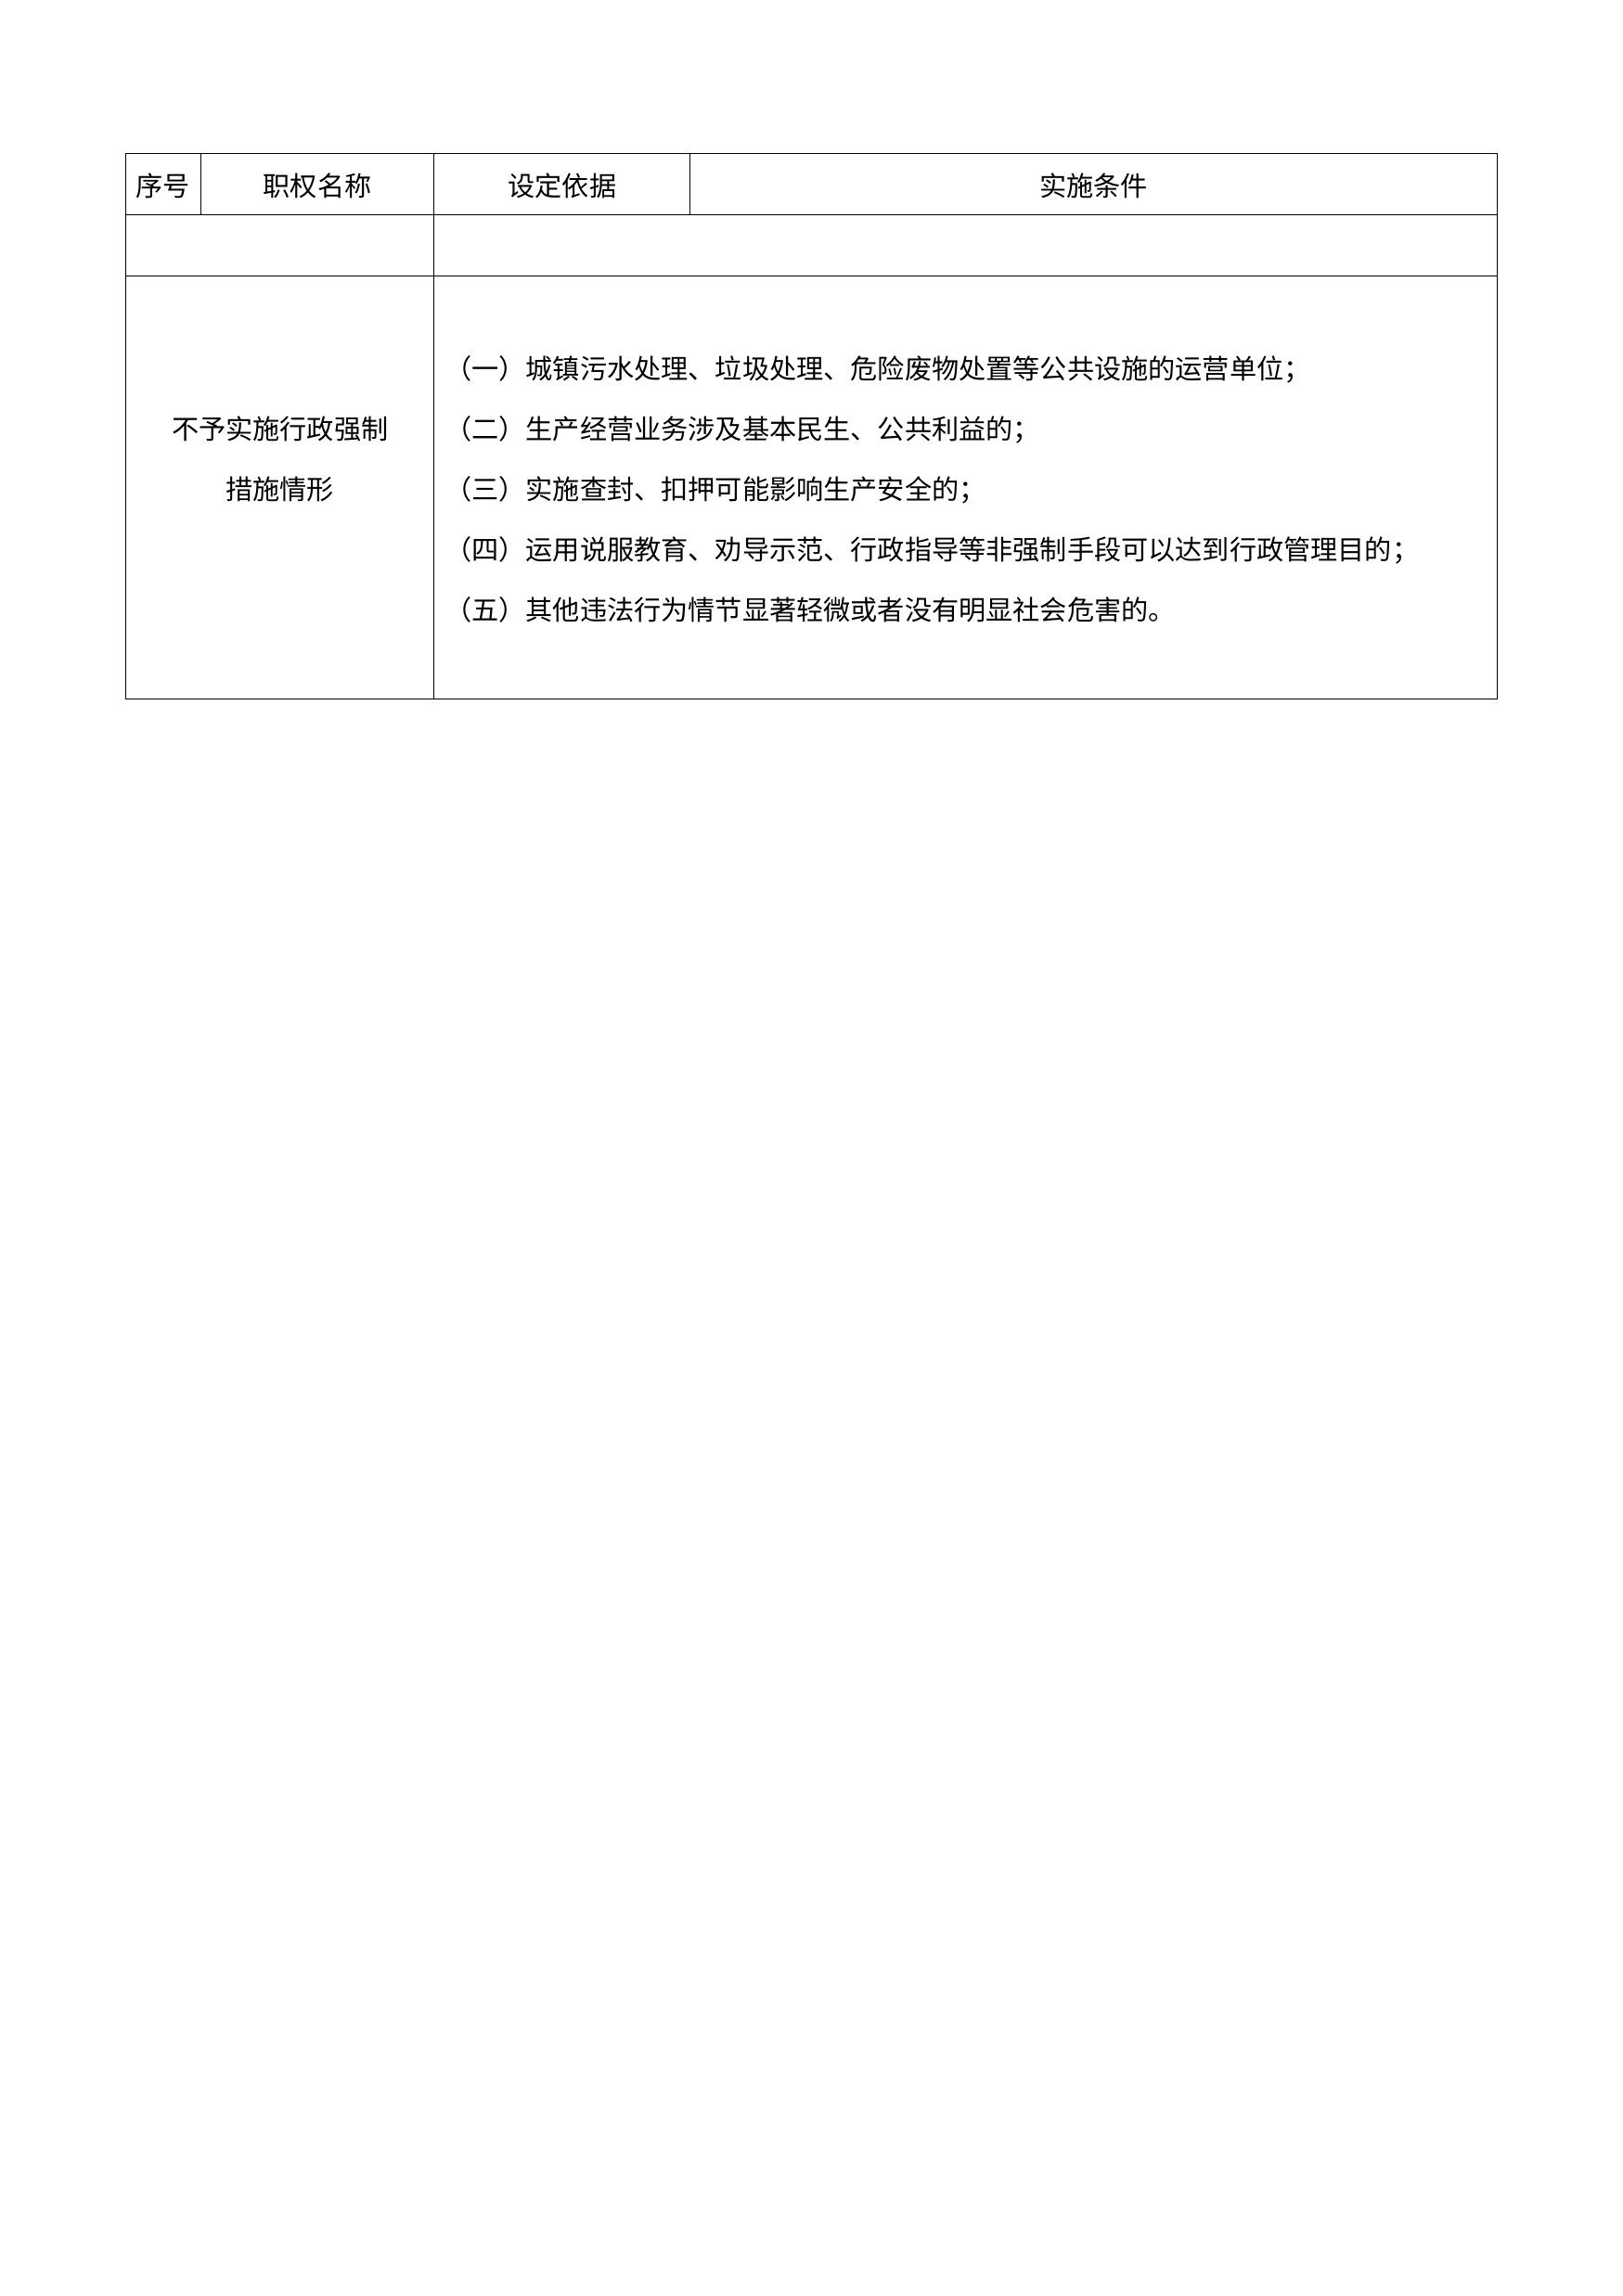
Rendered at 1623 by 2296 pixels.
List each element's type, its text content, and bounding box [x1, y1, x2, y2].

table_header 职权名称 [201, 154, 433, 214]
table_cell 行政强制措施实施 时限 [126, 215, 433, 276]
table_cell （一）城镇污水处理、垃圾处理、危险废物处置等公共设施的运营单位； （二）生产经营业务涉及基本民生、公共利益的； （三）实施查封、扣押可能影响生产安全的； （四）运用说服教育、劝导示范、行政指导等非强制手段可以达到行政管理目的； （五）其他违法行为情节显著轻微或者没有明显社会危害的。 [434, 276, 1497, 699]
table_header 设定依据 [434, 154, 689, 214]
table_header 实施条件 [690, 154, 1497, 214]
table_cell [434, 215, 1497, 276]
table_cell 不予实施行政强制 措施情形 [126, 276, 433, 699]
table_header 序号 [126, 154, 200, 214]
